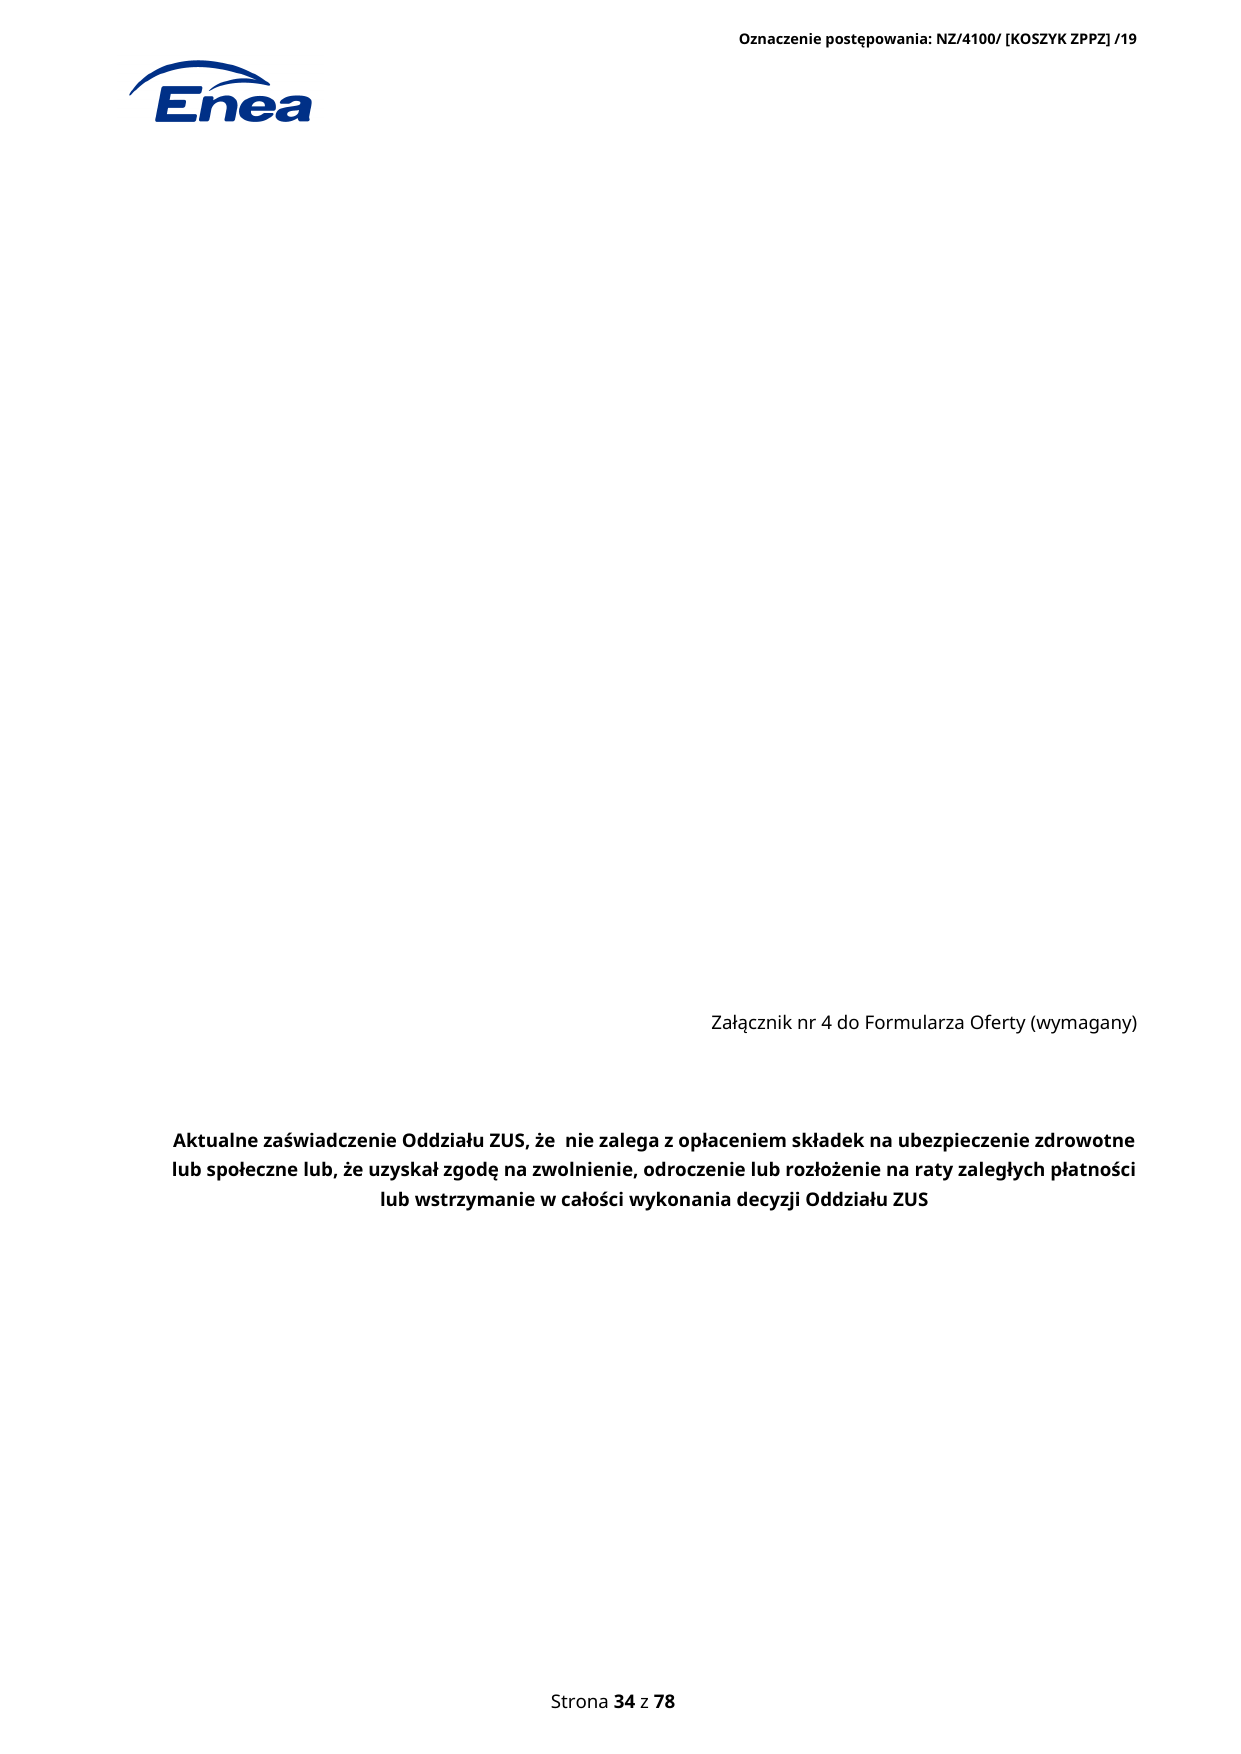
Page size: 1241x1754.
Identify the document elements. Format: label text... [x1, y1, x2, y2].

picture [117, 50, 324, 124]
list Aktualne zaświadczenie Oddziału ZUS, że nie zalega z opłaceniem składek na ubezpieczenie zdrowotne lub społeczne lub, że uzyskał zgodę na zwolnienie, odroczenie lub rozłożenie na raty zaległych płatności lub wstrzymanie w całości wykonania decyzji Oddziału ZUS [171, 1127, 1137, 1211]
text Załącznik nr 4 do Formularza Oferty (wymagany) [89, 1009, 1137, 1035]
